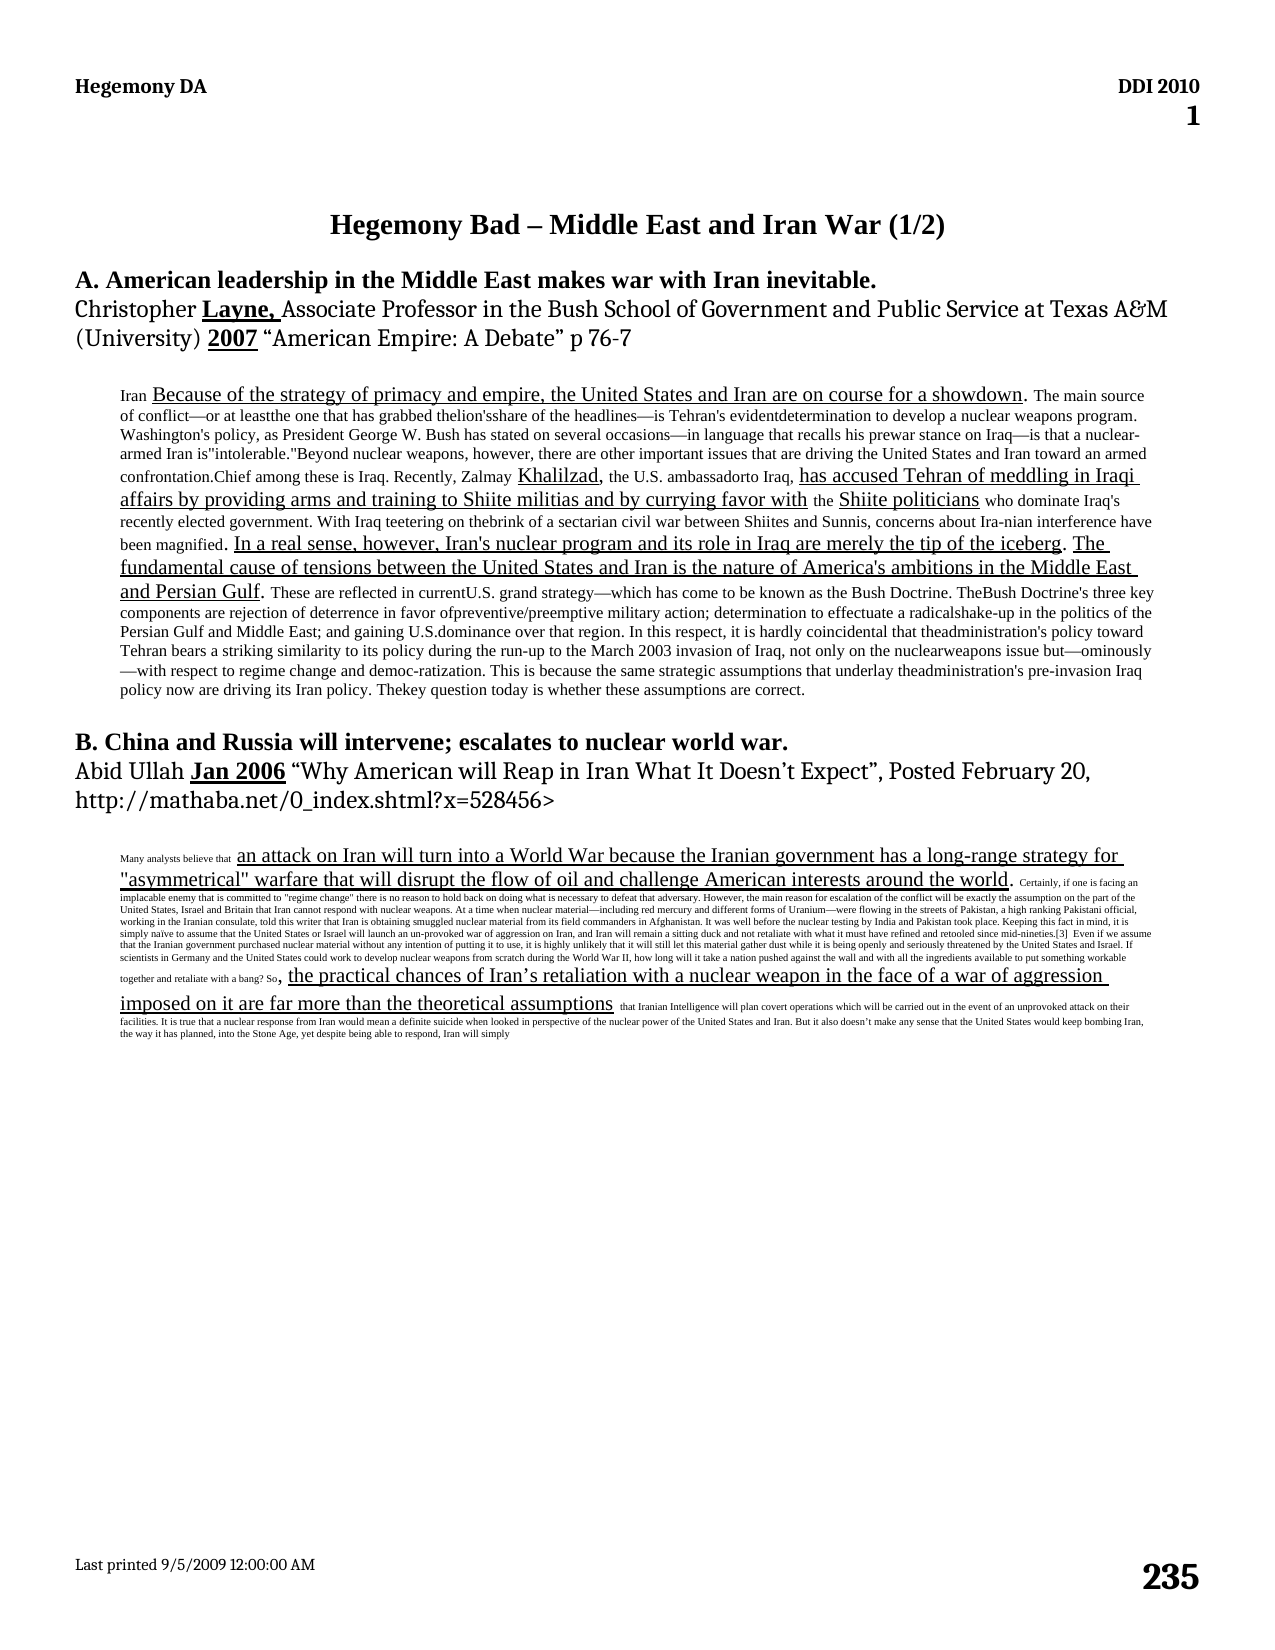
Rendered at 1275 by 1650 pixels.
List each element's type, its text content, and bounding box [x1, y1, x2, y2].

text Christopher Layne, Associate Professor in the Bush School of Government and Public Service at Texas A&M (University) 2007 “American Empire: A Debate” p 76-7 [75, 294, 1200, 353]
text Abid Ullah Jan 2006 “Why American will Reap in Iran What It Doesn’t Expect”, Posted February 20, http://mathaba.net/0_index.shtml?x=528456> [75, 756, 1200, 814]
subtitle Hegemony Bad – Middle East and Iran War (1/2) [75, 207, 1200, 241]
text B. China and Russia will intervene; escalates to nuclear world war. [75, 727, 1200, 756]
text Many analysts believe that an attack on Iran will turn into a World War because the Iranian government has a long-range strategy for "asymmetrical" warfare that will disrupt the flow of oil and challenge American interests around the world. Certainly, if one is facing an implacable enemy that is committed to "regime change" there is no reason to hold back on doing what is necessary to defeat that adversary. However, the main reason for escalation of the conflict will be exactly the assumption on the part of the United States, Israel and Britain that Iran cannot respond with nuclear weapons. At a time when nuclear material—including red mercury and different forms of Uranium—were flowing in the streets of Pakistan, a high ranking Pakistani official, working in the Iranian consulate, told this writer that Iran is obtaining smuggled nuclear material from its field commanders in Afghanistan. It was well before the nuclear testing by India and Pakistan took place. Keeping this fact in mind, it is simply naïve to assume that the United States or Israel will launch an un-provoked war of aggression on Iran, and Iran will remain a sitting duck and not retaliate with what it must have refined and retooled since mid-nineties.[3] Even if we assume that the Iranian government purchased nuclear material without any intention of putting it to use, it is highly unlikely that it will still let this material gather dust while it is being openly and seriously threatened by the United States and Israel. If scientists in Germany and the United States could work to develop nuclear weapons from scratch during the World War II, how long will it take a nation pushed against the wall and with all the ingredients available to put something workable together and retaliate with a bang? So, the practical chances of Iran’s retaliation with a nuclear weapon in the face of a war of aggression imposed on it are far more than the theoretical assumptions that Iranian Intelligence will plan covert operations which will be carried out in the event of an unprovoked attack on their facilities. It is true that a nuclear response from Iran would mean a definite suicide when looked in perspective of the nuclear power of the United States and Iran. But it also doesn’t make any sense that the United States would keep bombing Iran, the way it has planned, into the Stone Age, yet despite being able to respond, Iran will simply [120, 843, 1155, 1040]
text Iran Because of the strategy of primacy and empire, the United States and Iran are on course for a showdown. The main source of conflict—or at leastthe one that has grabbed thelion'sshare of the headlines—is Tehran's evidentdetermination to develop a nuclear weapons program. Washington's policy, as President George W. Bush has stated on several occasions—in language that recalls his prewar stance on Iraq—is that a nuclear-armed Iran is"intolerable."Beyond nuclear weapons, however, there are other important issues that are driving the United States and Iran toward an armed confrontation.Chief among these is Iraq. Recently, Zalmay Khalilzad, the U.S. ambassadorto Iraq, has accused Tehran of meddling in Iraqi affairs by providing arms and training to Shiite militias and by currying favor with the Shiite politicians who dominate Iraq's recently elected government. With Iraq teetering on thebrink of a sectarian civil war between Shiites and Sunnis, concerns about Ira-nian interference have been magnified. In a real sense, however, Iran's nuclear program and its role in Iraq are merely the tip of the iceberg. The fundamental cause of tensions between the United States and Iran is the nature of America's ambitions in the Middle East and Persian Gulf. These are reflected in currentU.S. grand strategy—which has come to be known as the Bush Doctrine. TheBush Doctrine's three key components are rejection of deterrence in favor ofpreventive/preemptive military action; determination to effectuate a radicalshake-up in the politics of the Persian Gulf and Middle East; and gaining U.S.dominance over that region. In this respect, it is hardly coincidental that theadministration's policy toward Tehran bears a striking similarity to its policy during the run-up to the March 2003 invasion of Iraq, not only on the nuclearweapons issue but—ominously—with respect to regime change and democ-ratization. This is because the same strategic assumptions that underlay theadministration's pre-invasion Iraq policy now are driving its Iran policy. Thekey question today is whether these assumptions are correct. [120, 382, 1155, 699]
text A. American leadership in the Middle East makes war with Iran inevitable. [75, 265, 1200, 294]
